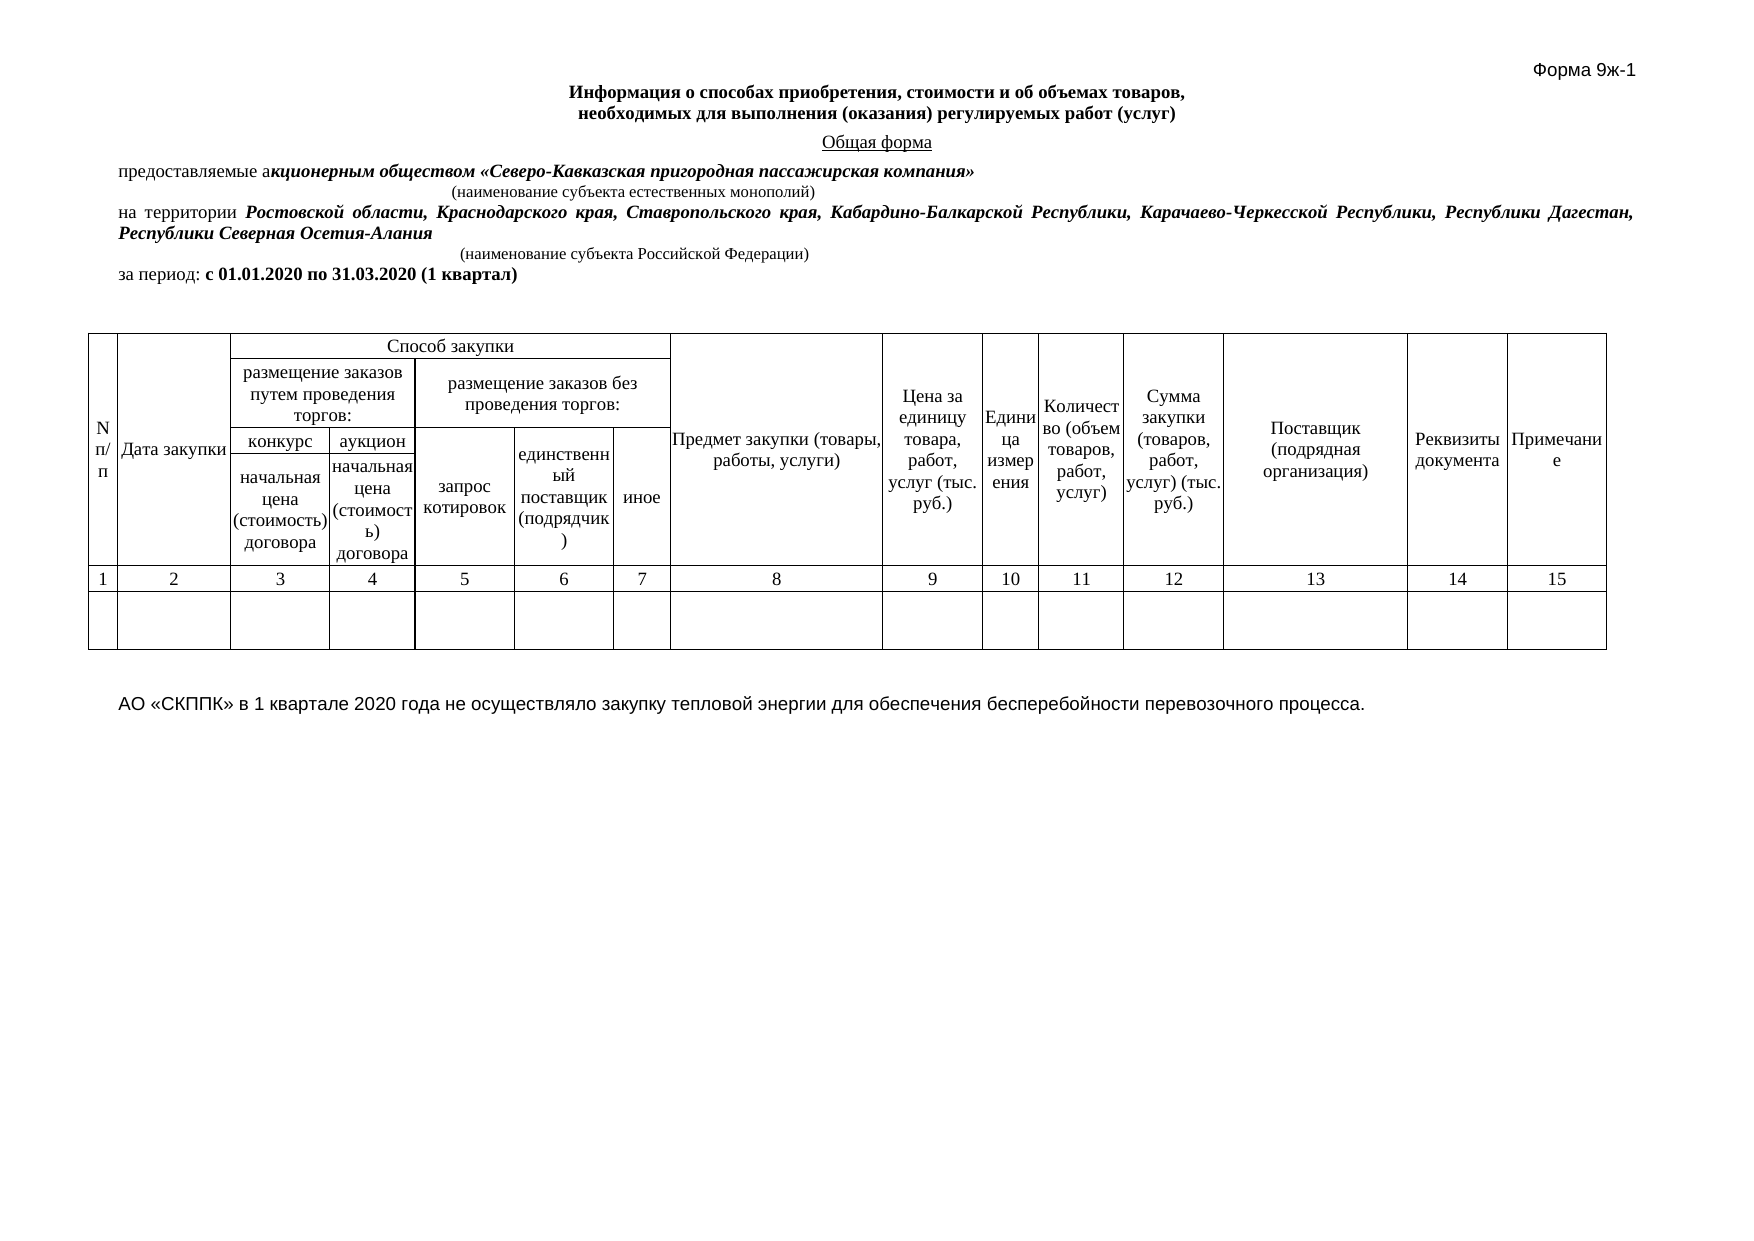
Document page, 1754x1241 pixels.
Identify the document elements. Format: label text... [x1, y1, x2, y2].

text Информация о способах приобретения, стоимости и об объемах товаров, [118, 81, 1636, 102]
table_cell [89, 592, 117, 648]
table_cell запрос котировок [416, 428, 514, 565]
table_cell [1408, 592, 1507, 648]
table_header Единица измерения [983, 334, 1038, 565]
table_cell [330, 592, 414, 648]
table_cell размещение заказов без проведения торгов: [416, 359, 670, 427]
table_cell 14 [1408, 566, 1507, 591]
table_cell 4 [330, 566, 414, 591]
text на территории Ростовской области, Краснодарского края, Ставропольского края, Кабардино-Балкарской Республики, Карачаево-Черкесской Республики, Республики Дагестан, Республики Северная Осетия-Алания [118, 201, 1636, 244]
table_header Дата закупки [118, 334, 230, 565]
table_cell 15 [1508, 566, 1606, 591]
table_cell 6 [515, 566, 613, 591]
table_cell [118, 592, 230, 648]
table_cell 1 [89, 566, 117, 591]
text предоставляемые акционерным обществом «Северо-Кавказская пригородная пассажирская компания» [118, 160, 1636, 182]
table_cell 7 [614, 566, 670, 591]
table_cell [416, 592, 514, 648]
text АО «СКППК» в 1 квартале 2020 года не осуществляло закупку тепловой энергии для обеспечения бесперебойности перевозочного процесса. [118, 693, 1636, 714]
table_cell [1124, 592, 1223, 648]
table_cell 9 [883, 566, 982, 591]
table_cell [515, 592, 613, 648]
table_cell начальная цена (стоимость) договора [231, 454, 329, 565]
table_cell [1508, 592, 1606, 648]
table_cell 2 [118, 566, 230, 591]
text за период: с 01.01.2020 по 31.03.2020 (1 квартал) [118, 263, 1636, 284]
table_header Способ закупки [231, 334, 670, 358]
table_cell [1039, 592, 1123, 648]
table_header Примечание [1508, 334, 1606, 565]
table_header Количество (объем товаров, работ, услуг) [1039, 334, 1123, 565]
table_cell 8 [671, 566, 882, 591]
table_cell конкурс [231, 428, 329, 453]
text Форма 9ж-1 [118, 59, 1636, 81]
table_cell [983, 592, 1038, 648]
table_cell размещение заказов путем проведения торгов: [231, 359, 414, 427]
table_cell [614, 592, 670, 648]
table_cell 13 [1224, 566, 1407, 591]
table_header Цена за единицу товара, работ, услуг (тыс. руб.) [883, 334, 982, 565]
table_cell [231, 592, 329, 648]
table_cell аукцион [330, 428, 414, 453]
table_cell 12 [1124, 566, 1223, 591]
table_cell 5 [416, 566, 514, 591]
table_cell [671, 592, 882, 648]
table_cell 10 [983, 566, 1038, 591]
text Общая форма [118, 131, 1636, 153]
table_header Сумма закупки (товаров, работ, услуг) (тыс. руб.) [1124, 334, 1223, 565]
table_header N п/п [89, 334, 117, 565]
table_header Поставщик (подрядная организация) [1224, 334, 1407, 565]
table_cell 11 [1039, 566, 1123, 591]
text необходимых для выполнения (оказания) регулируемых работ (услуг) [118, 102, 1636, 124]
table_header Предмет закупки (товары, работы, услуги) [671, 334, 882, 565]
text (наименование субъекта Российской Федерации) [118, 244, 1636, 263]
table_cell начальная цена (стоимость) договора [330, 454, 414, 565]
table_cell [1224, 592, 1407, 648]
table_cell [883, 592, 982, 648]
table_cell 3 [231, 566, 329, 591]
text (наименование субъекта естественных монополий) [118, 182, 1636, 201]
table_header Реквизиты документа [1408, 334, 1507, 565]
table_cell иное [614, 428, 670, 565]
table_cell единственный поставщик (подрядчик) [515, 428, 613, 565]
